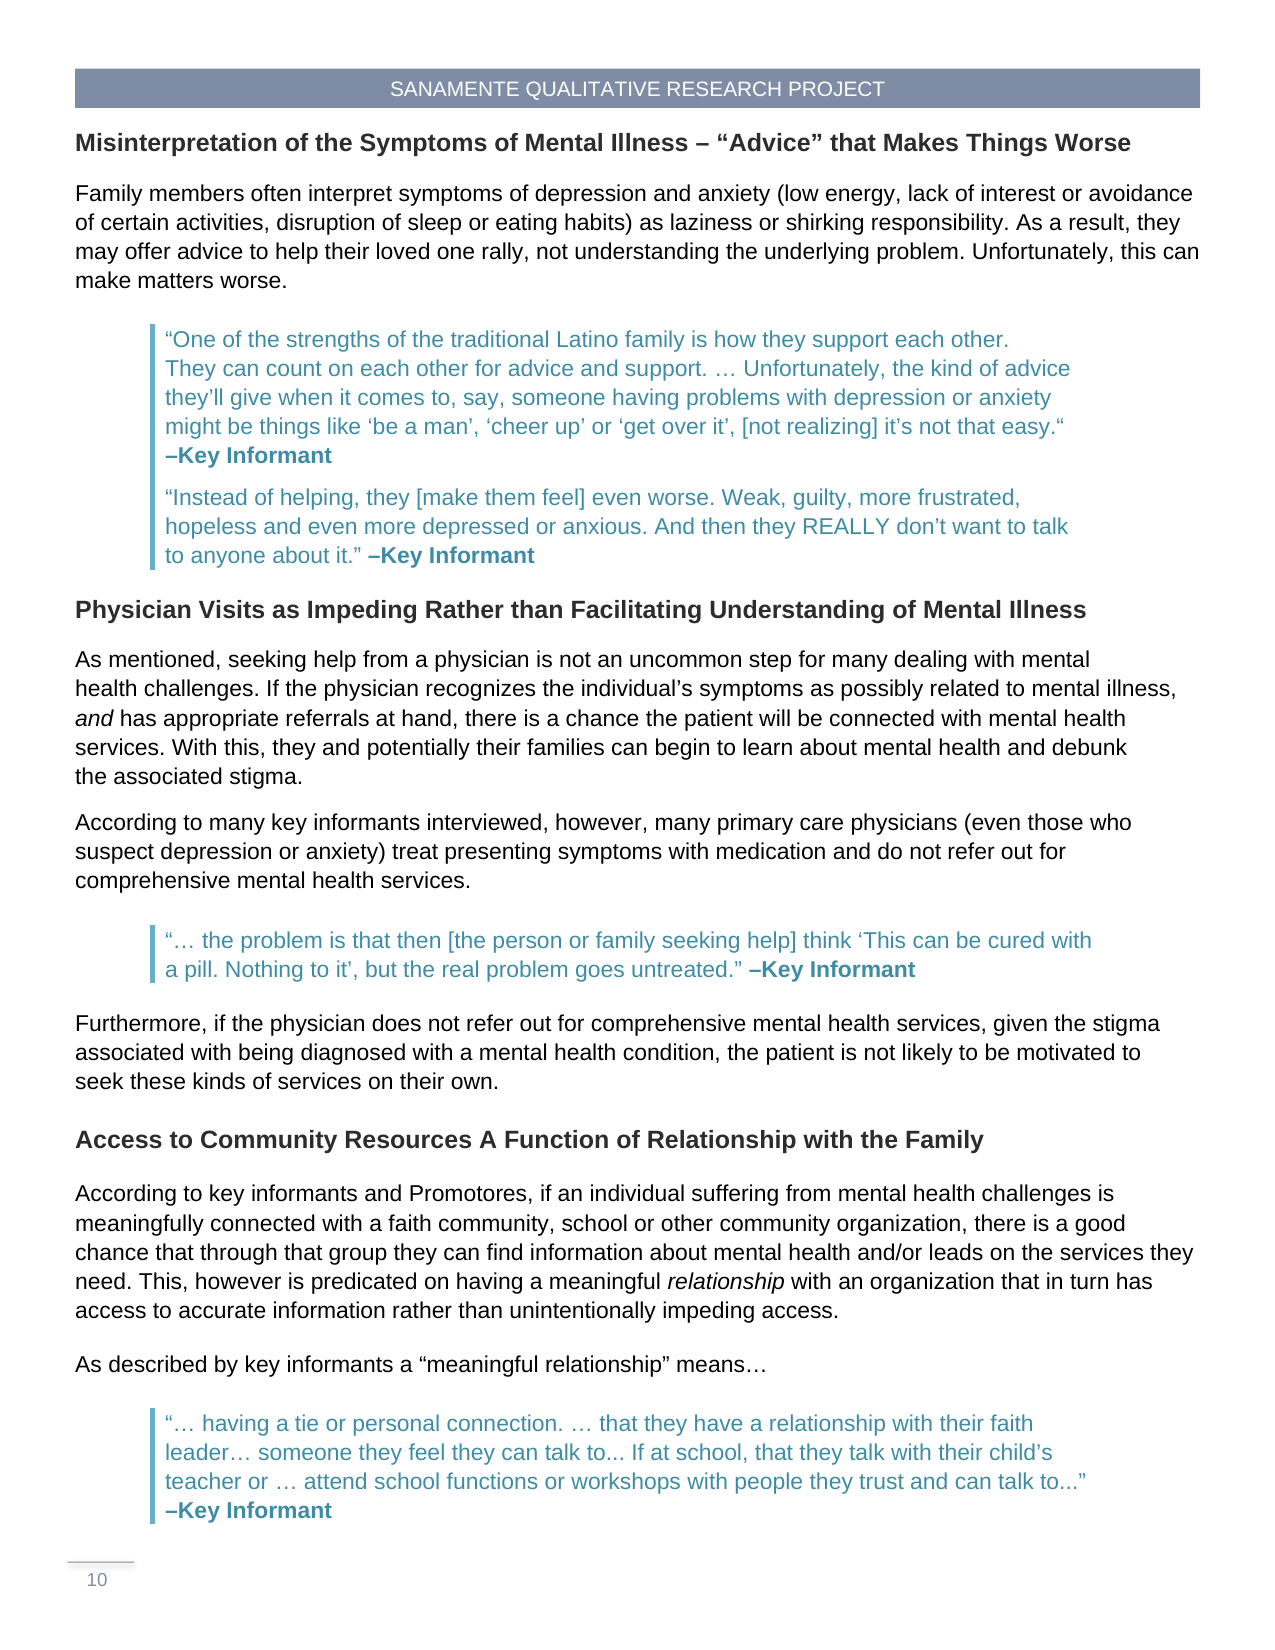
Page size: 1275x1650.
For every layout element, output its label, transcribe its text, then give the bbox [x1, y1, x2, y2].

text “… the problem is that then [the person or family seeking help] think ‘This can be cured with a pill. Nothing to it’, but the real problem goes untreated.” –Key Informant [155, 925, 1110, 983]
text Furthermore, if the physician does not refer out for comprehensive mental health services, given the stigma associated with being diagnosed with a mental health condition, the patient is not likely to be motivated to seek these kinds of services on their own. [75, 1008, 1200, 1096]
subtitle Access to Community Resources A Function of Relationship with the Family [75, 1125, 1200, 1153]
text Family members often interpret symptoms of depression and anxiety (low energy, lack of interest or avoidance of certain activities, disruption of sleep or eating habits) as laziness or shirking responsibility. As a result, they may offer advice to help their loved one rally, not understanding the underlying problem. Unfortunately, this can make matters worse. [75, 178, 1200, 295]
text “Instead of helping, they [make them feel] even worse. Weak, guilty, more frustrated, hopeless and even more depressed or anxious. And then they REALLY don’t want to talk to anyone about it.” –Key Informant [155, 482, 1110, 570]
subtitle Misinterpretation of the Symptoms of Mental Illness – “Advice” that Makes Things Worse [75, 128, 1200, 157]
text According to many key informants interviewed, however, many primary care physicians (even those who suspect depression or anxiety) treat presenting symptoms with medication and do not refer out for comprehensive mental health services. [75, 807, 1200, 894]
text “… having a tie or personal connection. … that they have a relationship with their faith leader… someone they feel they can talk to... If at school, that they talk with their child’s teacher or … attend school functions or workshops with people they trust and can talk to...” –Key Informant [155, 1408, 1110, 1524]
text “One of the strengths of the traditional Latino family is how they support each other. They can count on each other for advice and support. … Unfortunately, the kind of advice they’ll give when it comes to, say, someone having problems with depression or anxiety might be things like ‘be a man’, ‘cheer up’ or ‘get over it’, [not realizing] it’s not that easy.“ –Key Informant [155, 324, 1110, 470]
text As mentioned, seeking help from a physician is not an uncommon step for many dealing with mental health challenges. If the physician recognizes the individual’s symptoms as possibly related to mental illness, and has appropriate referrals at hand, there is a chance the patient will be connected with mental health services. With this, they and potentially their families can begin to learn about mental health and debunk the associated stigma. [75, 644, 1200, 790]
subtitle Physician Visits as Impeding Rather than Facilitating Understanding of Mental Illness [75, 595, 1200, 623]
text According to key informants and Promotores, if an individual suffering from mental health challenges is meaningfully connected with a faith community, school or other community organization, there is a good chance that through that group they can find information about mental health and/or leads on the services they need. This, however is predicated on having a meaningful relationship with an organization that in turn has access to accurate information rather than unintentionally impeding access. [75, 1178, 1200, 1324]
text As described by key informants a “meaningful relationship” means… [75, 1349, 1200, 1378]
